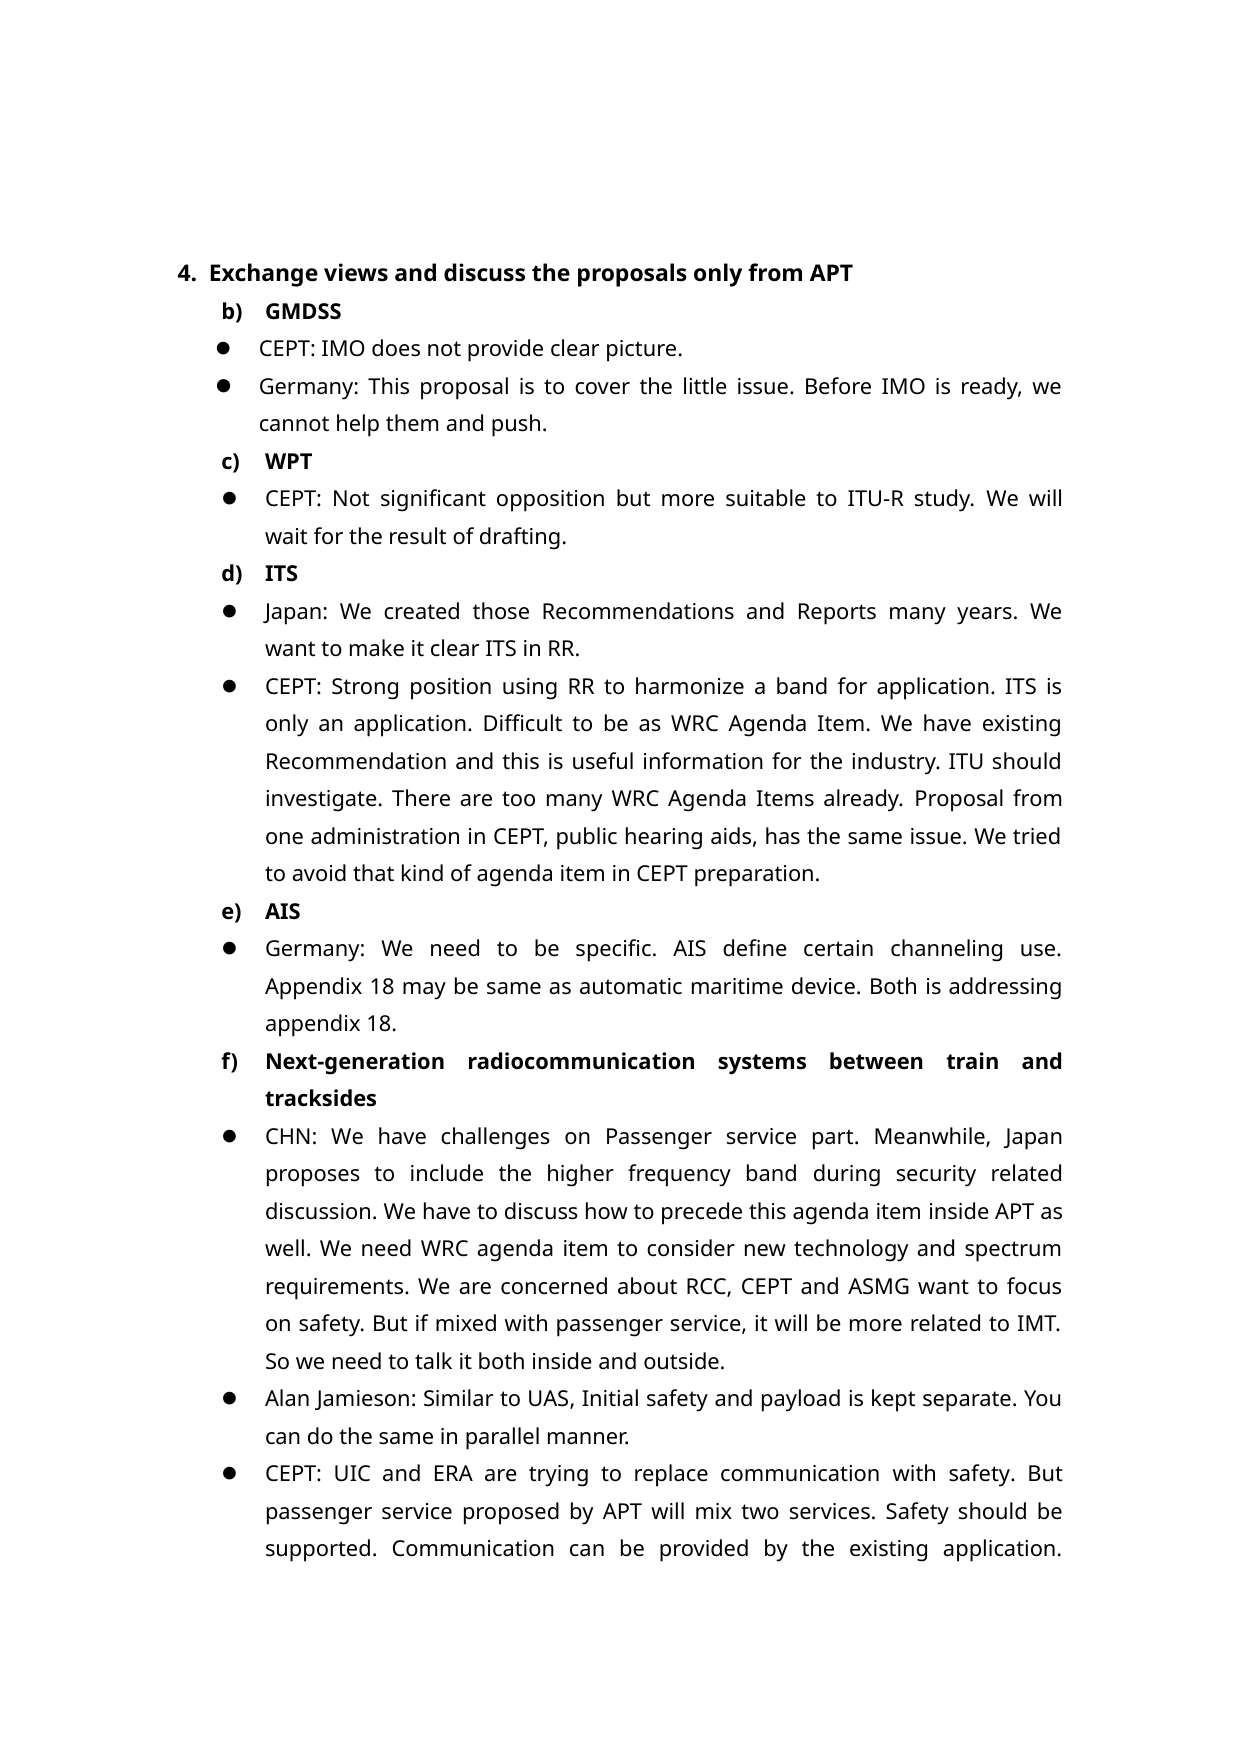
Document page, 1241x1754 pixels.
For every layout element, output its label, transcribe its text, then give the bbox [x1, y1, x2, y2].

list ITS [221, 554, 1063, 592]
list CEPT: Strong position using RR to harmonize a band for application. ITS is only an application. Difficult to be as WRC Agenda Item. We have existing Recommendation and this is useful information for the industry. ITU should investigate. There are too many WRC Agenda Items already. Proposal from one administration in CEPT, public hearing aids, has the same issue. We tried to avoid that kind of agenda item in CEPT preparation. [221, 667, 1063, 892]
list WPT [221, 442, 1063, 479]
list CEPT: IMO does not provide clear picture. [215, 329, 1063, 367]
list Japan: We created those Recommendations and Reports many years. We want to make it clear ITS in RR. [221, 592, 1063, 667]
list GMDSS [221, 292, 1063, 329]
list AIS [221, 892, 1063, 929]
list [221, 1454, 1063, 1567]
list Germany: This proposal is to cover the little issue. Before IMO is ready, we cannot help them and push. [215, 367, 1063, 442]
list CHN: We have challenges on Passenger service part. Meanwhile, Japan proposes to include the higher frequency band during security related discussion. We have to discuss how to precede this agenda item inside APT as well. We need WRC agenda item to consider new technology and spectrum requirements. We are concerned about RCC, CEPT and ASMG want to focus on safety. But if mixed with passenger service, it will be more related to IMT. So we need to talk it both inside and outside. [221, 1117, 1063, 1379]
text 4. Exchange views and discuss the proposals only from APT [177, 254, 1063, 292]
list Next-generation radiocommunication systems between train and tracksides [221, 1042, 1063, 1117]
list CEPT: Not significant opposition but more suitable to ITU-R study. We will wait for the result of drafting. [221, 479, 1063, 554]
list Germany: We need to be specific. AIS define certain channeling use. Appendix 18 may be same as automatic maritime device. Both is addressing appendix 18. [221, 929, 1063, 1042]
list Alan Jamieson: Similar to UAS, Initial safety and payload is kept separate. You can do the same in parallel manner. [221, 1379, 1063, 1454]
